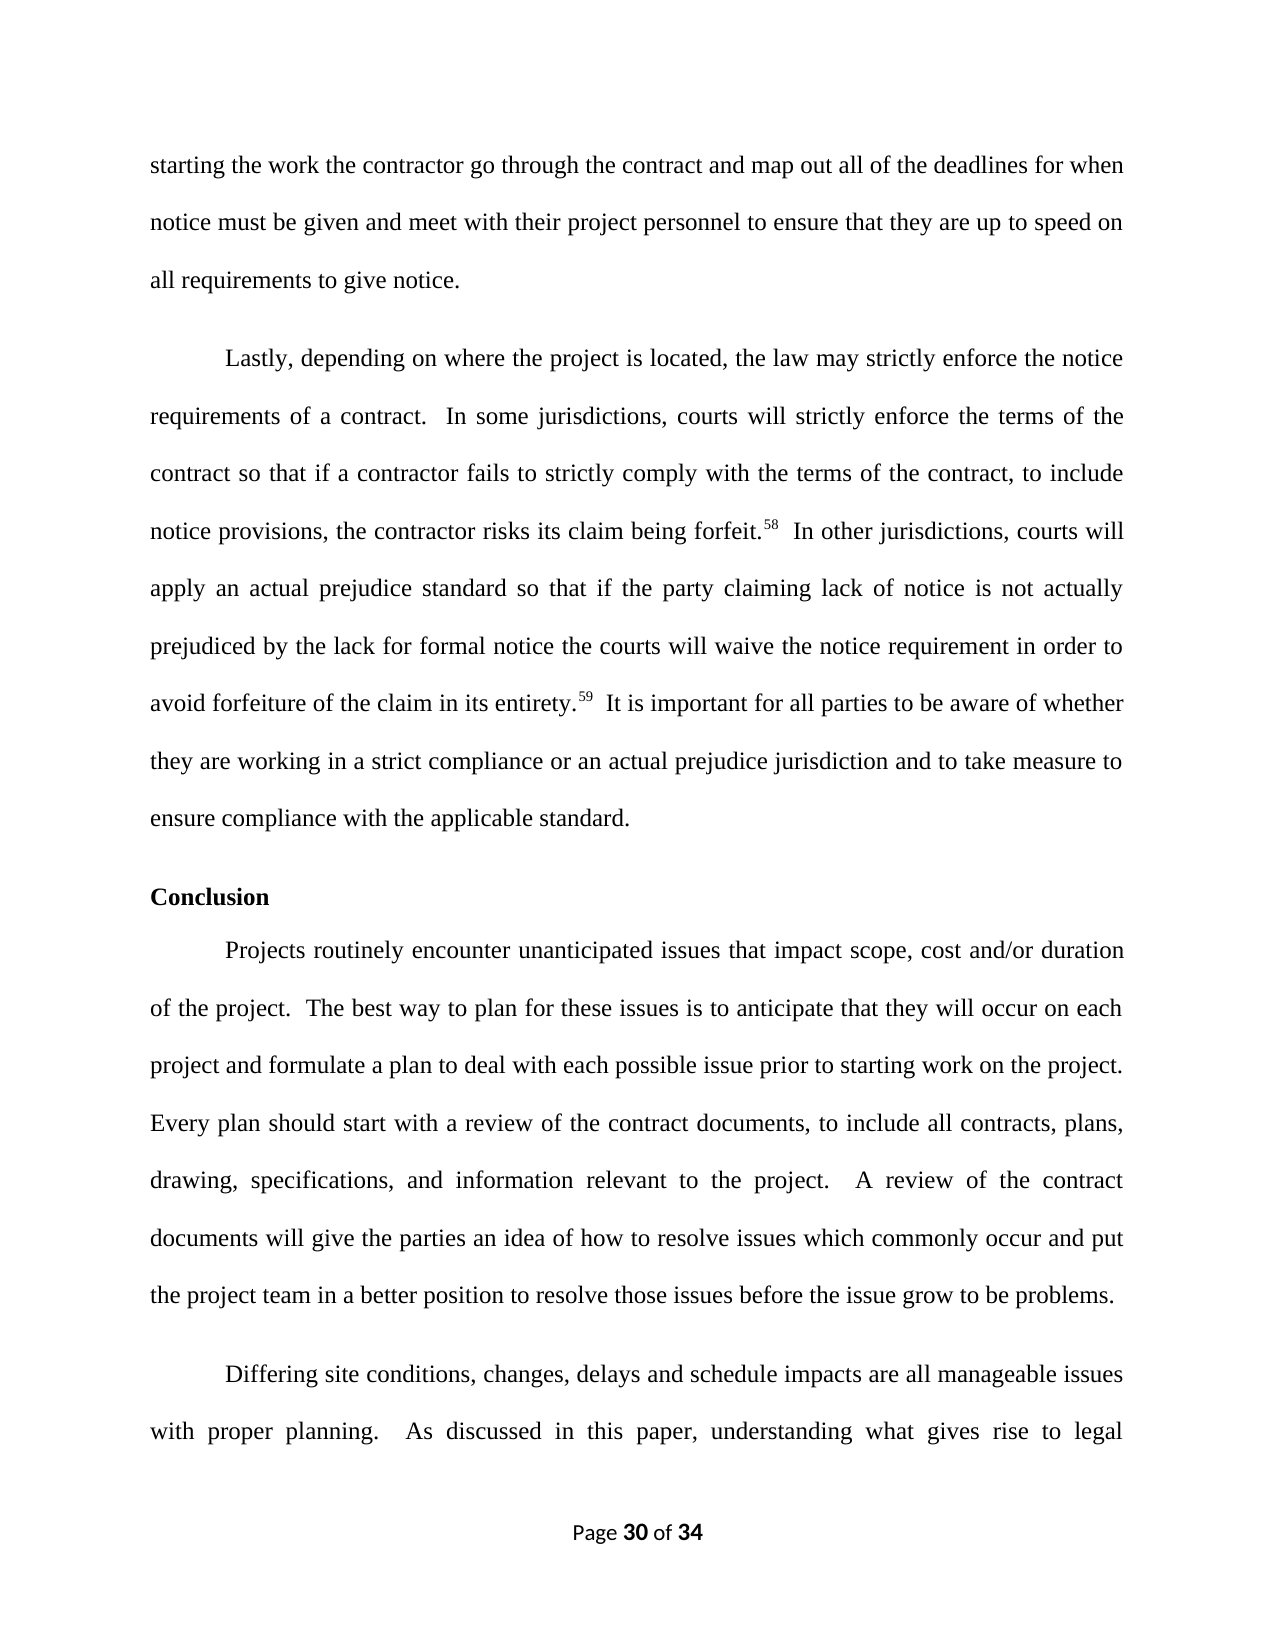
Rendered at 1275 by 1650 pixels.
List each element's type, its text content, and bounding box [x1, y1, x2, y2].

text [150, 150, 1125, 294]
text Projects routinely encounter unanticipated issues that impact scope, cost and/or duration of the project. The best way to plan for these issues is to anticipate that they will occur on each project and formulate a plan to deal with each possible issue prior to starting work on the project. Every plan should start with a review of the contract documents, to include all contracts, plans, drawing, specifications, and information relevant to the project. A review of the contract documents will give the parties an idea of how to resolve issues which commonly occur and put the project team in a better position to resolve those issues before the issue grow to be problems. [150, 936, 1125, 1309]
text Conclusion [150, 882, 1125, 910]
text Lastly, depending on where the project is located, the law may strictly enforce the notice requirements of a contract. In some jurisdictions, courts will strictly enforce the terms of the contract so that if a contractor fails to strictly comply with the terms of the contract, to include notice provisions, the contractor risks its claim being forfeit. In other jurisdictions, courts will apply an actual prejudice standard so that if the party claiming lack of notice is not actually prejudiced by the lack for formal notice the courts will waive the notice requirement in order to avoid forfeiture of the claim in its entirety. It is important for all parties to be aware of whether they are working in a strict compliance or an actual prejudice jurisdiction and to take measure to ensure compliance with the applicable standard. [150, 343, 1125, 832]
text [150, 1359, 1125, 1445]
